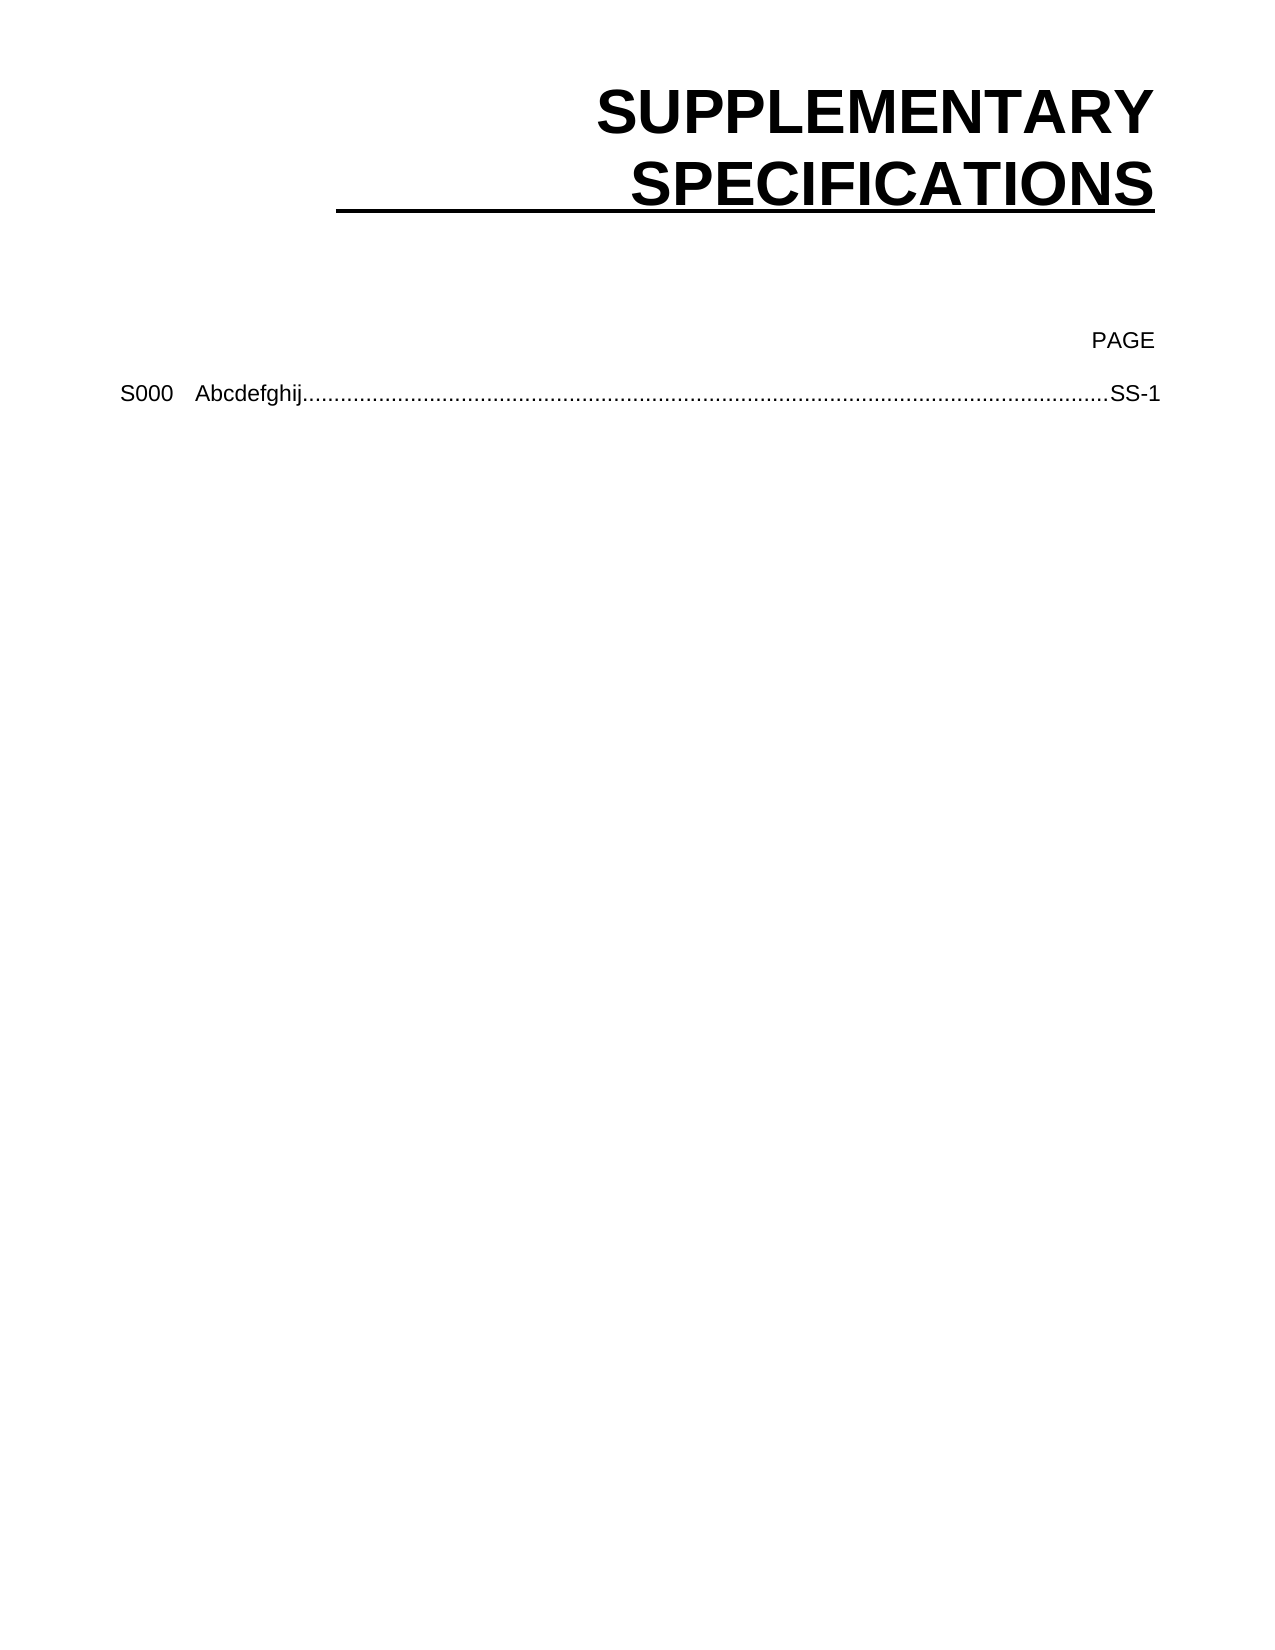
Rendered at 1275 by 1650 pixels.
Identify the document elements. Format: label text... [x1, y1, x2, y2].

text S000 Abcdefghij SS-1 [120, 380, 1155, 406]
text PAGE [120, 327, 1155, 354]
text SPECIFICATIONS [120, 147, 1155, 219]
text SUPPLEMENTARY [120, 75, 1155, 147]
